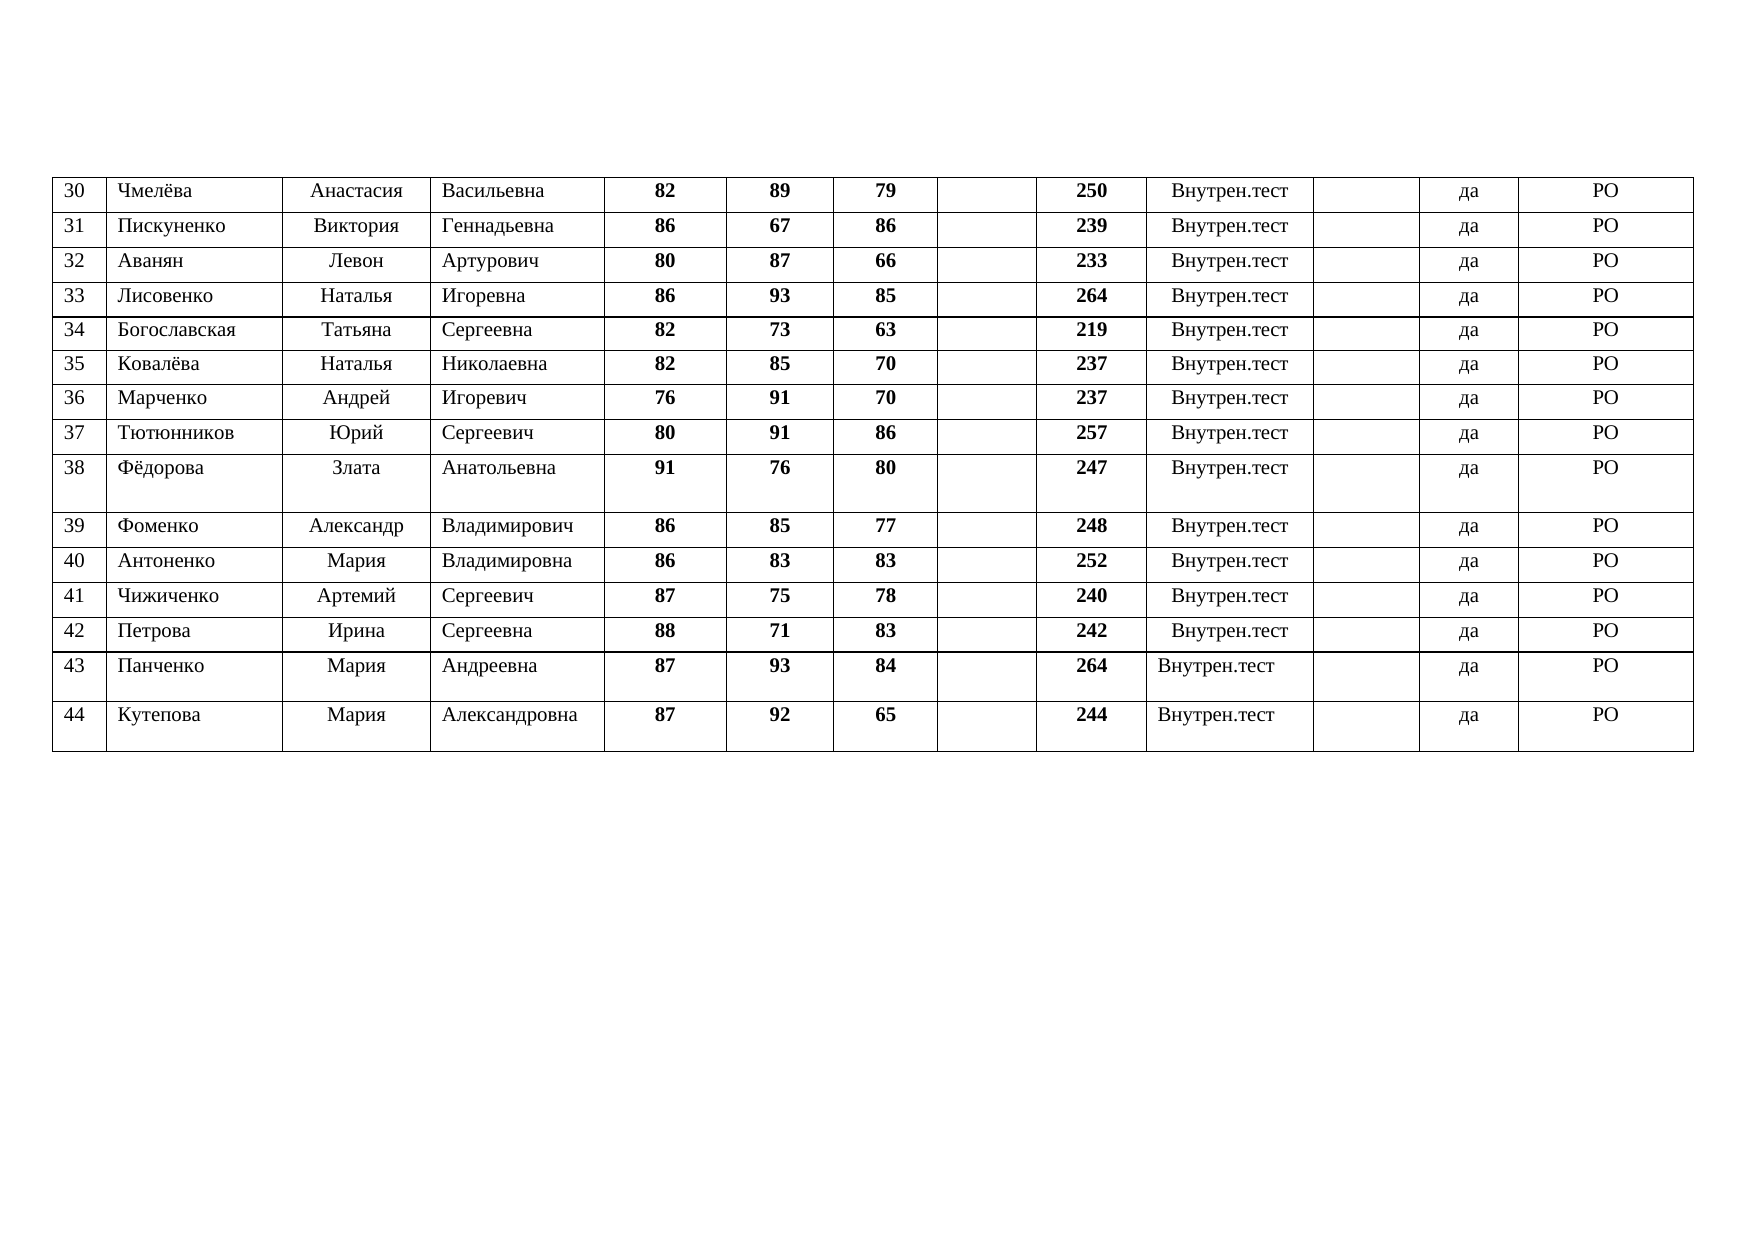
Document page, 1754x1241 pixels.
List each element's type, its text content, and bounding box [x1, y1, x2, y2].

table_cell Геннадьевна [431, 213, 604, 247]
table_cell Ирина [283, 618, 430, 651]
table_cell 70 [834, 385, 937, 419]
table_cell [938, 513, 1036, 547]
table_cell 86 [605, 513, 726, 547]
table_cell Юрий [283, 420, 430, 454]
table_cell 37 [53, 420, 106, 454]
table_cell 86 [834, 420, 937, 454]
table_cell 40 [53, 548, 106, 582]
table_cell 242 [1037, 618, 1146, 651]
table_cell 43 [53, 653, 106, 701]
table_cell Владимировна [431, 548, 604, 582]
table_cell 80 [834, 455, 937, 512]
table_cell Внутрен.тест [1147, 513, 1313, 547]
table_cell 41 [53, 583, 106, 617]
table_cell [938, 385, 1036, 419]
table_cell да [1420, 702, 1518, 751]
table_cell [1314, 178, 1419, 212]
table_cell 248 [1037, 513, 1146, 547]
table_cell 63 [834, 318, 937, 349]
table_cell Внутрен.тест [1147, 213, 1313, 247]
table_cell Виктория [283, 213, 430, 247]
table_cell [938, 420, 1036, 454]
table_cell [1314, 583, 1419, 617]
table_cell Марченко [107, 385, 282, 419]
table_cell РО [1519, 618, 1693, 651]
table_cell 247 [1037, 455, 1146, 512]
table_cell 31 [53, 213, 106, 247]
table_cell [938, 318, 1036, 349]
table_cell 66 [834, 248, 937, 282]
table_cell 264 [1037, 653, 1146, 701]
table_cell 36 [53, 385, 106, 419]
table_cell Злата [283, 455, 430, 512]
table_cell РО [1519, 318, 1693, 349]
table_cell Николаевна [431, 351, 604, 384]
table_cell 264 [1037, 283, 1146, 316]
table_cell [1314, 513, 1419, 547]
table_cell Анастасия [283, 178, 430, 212]
table_cell Анатольевна [431, 455, 604, 512]
table_cell РО [1519, 455, 1693, 512]
table_cell да [1420, 385, 1518, 419]
table_cell 237 [1037, 351, 1146, 384]
table_cell Владимирович [431, 513, 604, 547]
table_cell 35 [53, 351, 106, 384]
table_cell Артемий [283, 583, 430, 617]
table_cell да [1420, 548, 1518, 582]
table_cell да [1420, 583, 1518, 617]
table_cell Внутрен.тест [1147, 420, 1313, 454]
table_cell [1314, 385, 1419, 419]
table_cell 38 [53, 455, 106, 512]
table_cell Внутрен.тест [1147, 653, 1313, 701]
table_cell Сергеевич [431, 583, 604, 617]
table_cell РО [1519, 351, 1693, 384]
table_cell 33 [53, 283, 106, 316]
table_cell Артурович [431, 248, 604, 282]
table_cell РО [1519, 385, 1693, 419]
table_cell РО [1519, 248, 1693, 282]
table_cell Сергеевич [431, 420, 604, 454]
table_cell 86 [605, 283, 726, 316]
table_cell 42 [53, 618, 106, 651]
table_cell РО [1519, 513, 1693, 547]
table_cell 239 [1037, 213, 1146, 247]
table_cell 86 [605, 213, 726, 247]
table_cell да [1420, 455, 1518, 512]
table_cell Внутрен.тест [1147, 548, 1313, 582]
table_cell [1314, 420, 1419, 454]
table_cell 87 [727, 248, 833, 282]
table_cell Васильевна [431, 178, 604, 212]
table_cell РО [1519, 283, 1693, 316]
table_cell 80 [605, 248, 726, 282]
table_cell 77 [834, 513, 937, 547]
table_cell 79 [834, 178, 937, 212]
table_cell 85 [834, 283, 937, 316]
table_cell 65 [834, 702, 937, 751]
table_cell 82 [605, 351, 726, 384]
table_cell [1314, 351, 1419, 384]
table_cell Фёдорова [107, 455, 282, 512]
table_cell [938, 618, 1036, 651]
table_cell 83 [727, 548, 833, 582]
table_cell 85 [727, 351, 833, 384]
table_cell [938, 283, 1036, 316]
table_cell Чижиченко [107, 583, 282, 617]
table_cell 34 [53, 318, 106, 349]
table_cell 86 [605, 548, 726, 582]
table_cell [938, 213, 1036, 247]
table_cell да [1420, 283, 1518, 316]
table_cell 219 [1037, 318, 1146, 349]
table_cell Мария [283, 548, 430, 582]
table_cell Внутрен.тест [1147, 702, 1313, 751]
table_cell Внутрен.тест [1147, 618, 1313, 651]
table_cell Внутрен.тест [1147, 455, 1313, 512]
table_cell Мария [283, 702, 430, 751]
table_cell [1314, 618, 1419, 651]
table_cell [1314, 318, 1419, 349]
table_cell Андрей [283, 385, 430, 419]
table_cell [1314, 653, 1419, 701]
table_cell 86 [834, 213, 937, 247]
table_cell [1314, 283, 1419, 316]
table_cell [938, 248, 1036, 282]
table_cell [1314, 702, 1419, 751]
table_cell Игоревна [431, 283, 604, 316]
table_cell да [1420, 420, 1518, 454]
table_cell 87 [605, 583, 726, 617]
table_cell РО [1519, 653, 1693, 701]
table_cell 82 [605, 318, 726, 349]
table_cell [938, 583, 1036, 617]
table_cell [1314, 455, 1419, 512]
table_cell 87 [605, 702, 726, 751]
table_cell 75 [727, 583, 833, 617]
table_cell РО [1519, 702, 1693, 751]
table_cell 39 [53, 513, 106, 547]
table_cell 71 [727, 618, 833, 651]
table_cell Петрова [107, 618, 282, 651]
table_cell 84 [834, 653, 937, 701]
table_cell 32 [53, 248, 106, 282]
table_cell 80 [605, 420, 726, 454]
table_cell Внутрен.тест [1147, 385, 1313, 419]
table_cell да [1420, 351, 1518, 384]
table_cell 257 [1037, 420, 1146, 454]
table_cell Лисовенко [107, 283, 282, 316]
table_cell [938, 653, 1036, 701]
table_cell РО [1519, 178, 1693, 212]
table_cell Внутрен.тест [1147, 248, 1313, 282]
table_cell Андреевна [431, 653, 604, 701]
table_cell Антоненко [107, 548, 282, 582]
table_cell 73 [727, 318, 833, 349]
table_cell да [1420, 513, 1518, 547]
table_cell [1314, 548, 1419, 582]
table_cell Игоревич [431, 385, 604, 419]
table_cell Мария [283, 653, 430, 701]
table_cell Фоменко [107, 513, 282, 547]
table_cell 93 [727, 653, 833, 701]
table_cell 91 [727, 385, 833, 419]
table_cell да [1420, 318, 1518, 349]
table_cell [1314, 213, 1419, 247]
table_cell Чмелёва [107, 178, 282, 212]
table_cell 85 [727, 513, 833, 547]
table_cell Левон [283, 248, 430, 282]
table_cell 91 [727, 420, 833, 454]
table_cell 244 [1037, 702, 1146, 751]
table_cell 83 [834, 548, 937, 582]
table_cell Богославская [107, 318, 282, 349]
table_cell Наталья [283, 351, 430, 384]
table_cell 87 [605, 653, 726, 701]
table_cell да [1420, 178, 1518, 212]
table_cell 233 [1037, 248, 1146, 282]
table_cell Аванян [107, 248, 282, 282]
table_cell Татьяна [283, 318, 430, 349]
table_cell да [1420, 653, 1518, 701]
table_cell Панченко [107, 653, 282, 701]
table_cell 92 [727, 702, 833, 751]
table_cell РО [1519, 548, 1693, 582]
table_cell 76 [605, 385, 726, 419]
table_cell 82 [605, 178, 726, 212]
table_cell 83 [834, 618, 937, 651]
table_cell 67 [727, 213, 833, 247]
table_cell Сергеевна [431, 318, 604, 349]
table_cell 70 [834, 351, 937, 384]
table_cell РО [1519, 213, 1693, 247]
table_cell Александровна [431, 702, 604, 751]
table_cell Пискуненко [107, 213, 282, 247]
table_cell Александр [283, 513, 430, 547]
table_cell [1314, 248, 1419, 282]
table_cell 252 [1037, 548, 1146, 582]
table_cell 76 [727, 455, 833, 512]
table_cell Наталья [283, 283, 430, 316]
table_cell да [1420, 248, 1518, 282]
table_cell [938, 548, 1036, 582]
table_cell 240 [1037, 583, 1146, 617]
table_cell 89 [727, 178, 833, 212]
table_cell Внутрен.тест [1147, 283, 1313, 316]
table_cell [938, 178, 1036, 212]
table_cell [938, 702, 1036, 751]
table_cell да [1420, 213, 1518, 247]
table_cell Внутрен.тест [1147, 178, 1313, 212]
table_cell 88 [605, 618, 726, 651]
table_cell РО [1519, 420, 1693, 454]
table_cell [938, 455, 1036, 512]
table_cell 91 [605, 455, 726, 512]
table_cell Сергеевна [431, 618, 604, 651]
table_cell Внутрен.тест [1147, 583, 1313, 617]
table_cell Ковалёва [107, 351, 282, 384]
table_cell Тютюнников [107, 420, 282, 454]
table_cell да [1420, 618, 1518, 651]
table_cell Кутепова [107, 702, 282, 751]
table_cell 93 [727, 283, 833, 316]
table_cell 250 [1037, 178, 1146, 212]
table_cell [938, 351, 1036, 384]
table_cell 237 [1037, 385, 1146, 419]
table_cell 44 [53, 702, 106, 751]
table_cell РО [1519, 583, 1693, 617]
table_cell Внутрен.тест [1147, 318, 1313, 349]
table_cell Внутрен.тест [1147, 351, 1313, 384]
table_cell 30 [53, 178, 106, 212]
table_cell 78 [834, 583, 937, 617]
